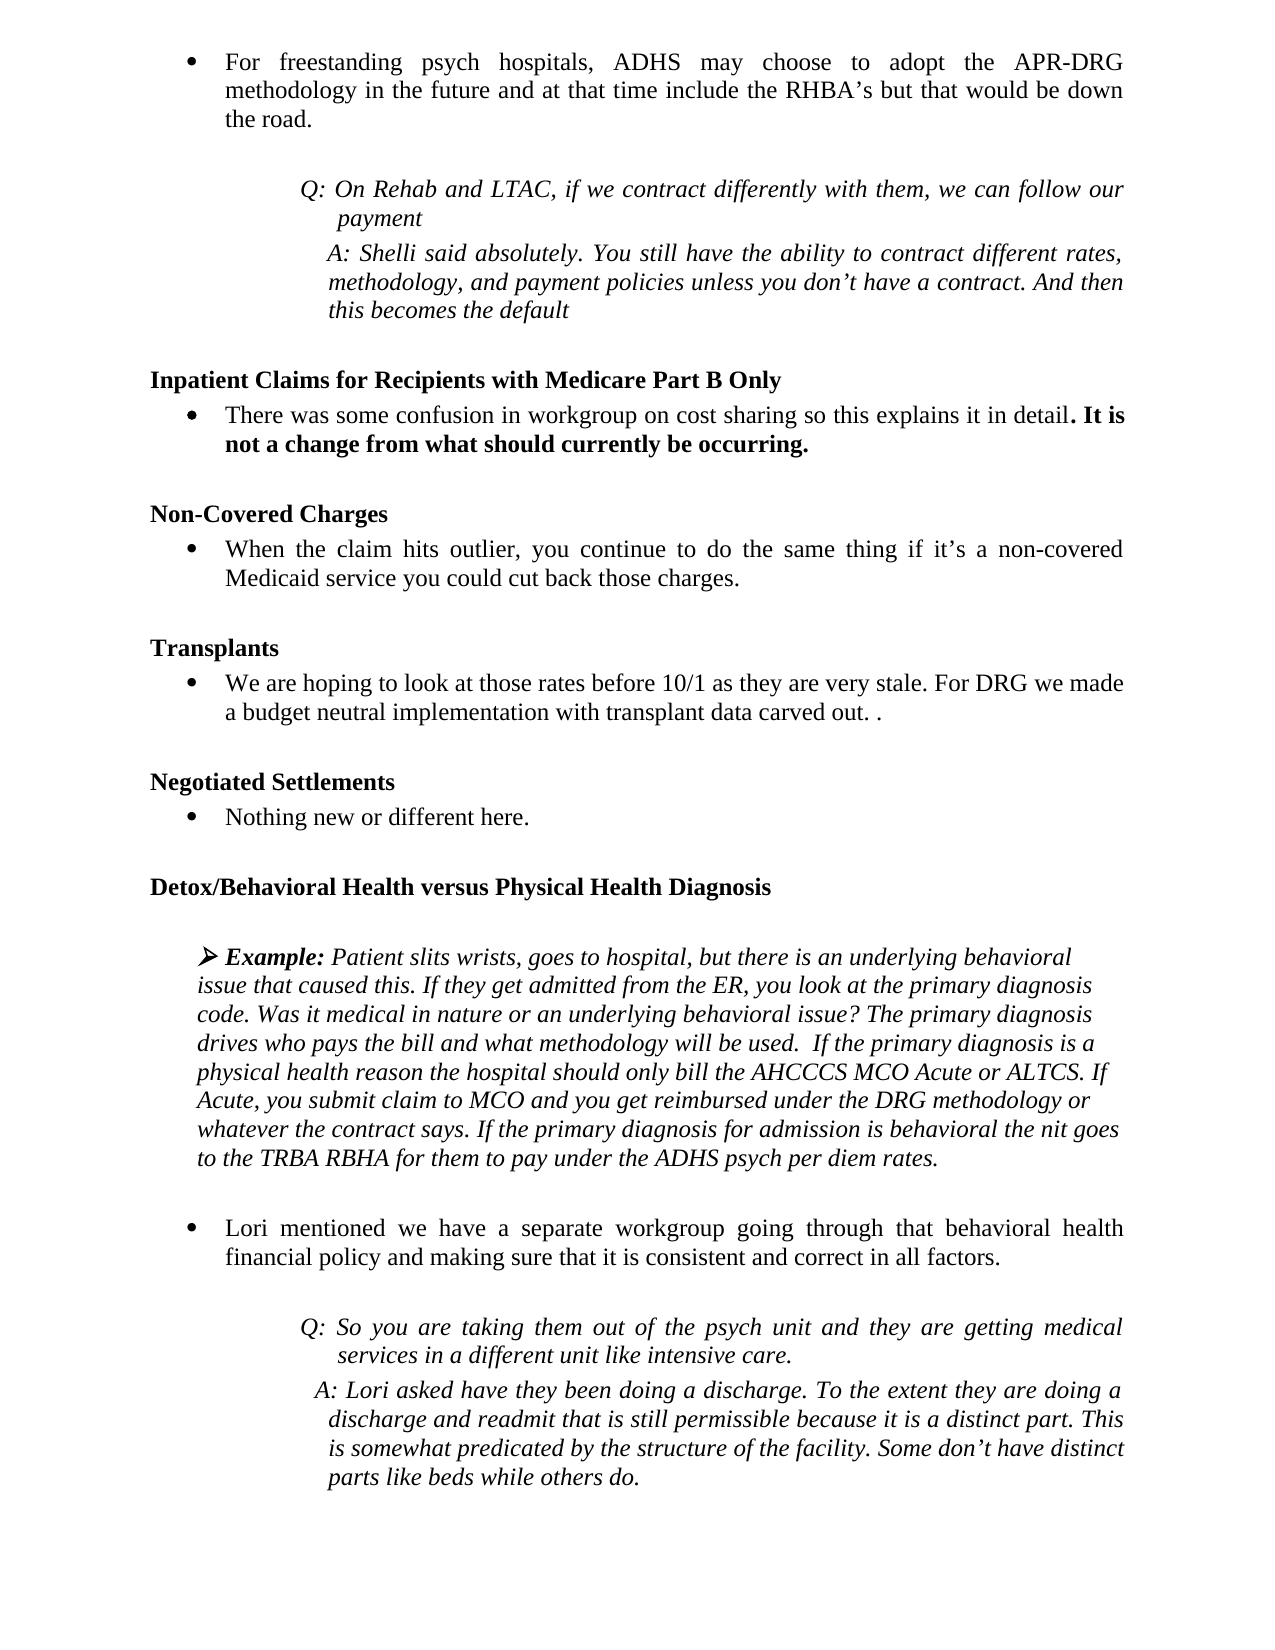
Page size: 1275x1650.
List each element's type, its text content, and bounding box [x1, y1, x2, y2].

list We are hoping to look at those rates before 10/1 as they are very stale. For DRG we made a budget neutral implementation with transplant data carved out. . [187, 668, 1125, 726]
text Q: On Rehab and LTAC, if we contract differently with them, we can follow our payment [300, 174, 1125, 232]
list Nothing new or different here. [187, 802, 1125, 831]
text A: Lori asked have they been doing a discharge. To the extent they are doing a discharge and readmit that is still permissible because it is a distinct part. This is somewhat predicated by the structure of the facility. Some don’t have distinct parts like beds while others do. [225, 1376, 1125, 1491]
text Non-Covered Charges [150, 499, 1125, 528]
text Q: So you are taking them out of the psych unit and they are getting medical services in a different unit like intensive care. [300, 1312, 1125, 1369]
text Transplants [150, 633, 1125, 662]
text Negotiated Settlements [150, 767, 1125, 796]
list There was some confusion in workgroup on cost sharing so this explains it in detail. It is not a change from what should currently be occurring. [187, 401, 1125, 458]
text A: Shelli said absolutely. You still have the ability to contract different rates, methodology, and payment policies unless you don’t have a contract. And then this becomes the default [225, 238, 1125, 324]
list When the claim hits outlier, you continue to do the same thing if it’s a non-covered Medicaid service you could cut back those charges. [187, 534, 1125, 592]
text Inpatient Claims for Recipients with Medicare Part B Only [150, 366, 1125, 394]
list Lori mentioned we have a separate workgroup going through that behavioral health financial policy and making sure that it is consistent and correct in all factors. [187, 1213, 1125, 1271]
list For freestanding psych hospitals, ADHS may choose to adopt the APR-DRG methodology in the future and at that time include the RHBA’s but that would be down the road. [187, 47, 1125, 133]
text Detox/Behavioral Health versus Physical Health Diagnosis [150, 872, 1125, 901]
list Example: Patient slits wrists, goes to hospital, but there is an underlying behavioral issue that caused this. If they get admitted from the ER, you look at the primary diagnosis code. Was it medical in nature or an underlying behavioral issue? The primary diagnosis drives who pays the bill and what methodology will be used. If the primary diagnosis is a physical health reason the hospital should only bill the AHCCCS MCO Acute or ALTCS. If Acute, you submit claim to MCO and you get reimbursed under the DRG methodology or whatever the contract says. If the primary diagnosis for admission is behavioral the nit goes to the TRBA RBHA for them to pay under the ADHS psych per diem rates. [197, 942, 1125, 1172]
